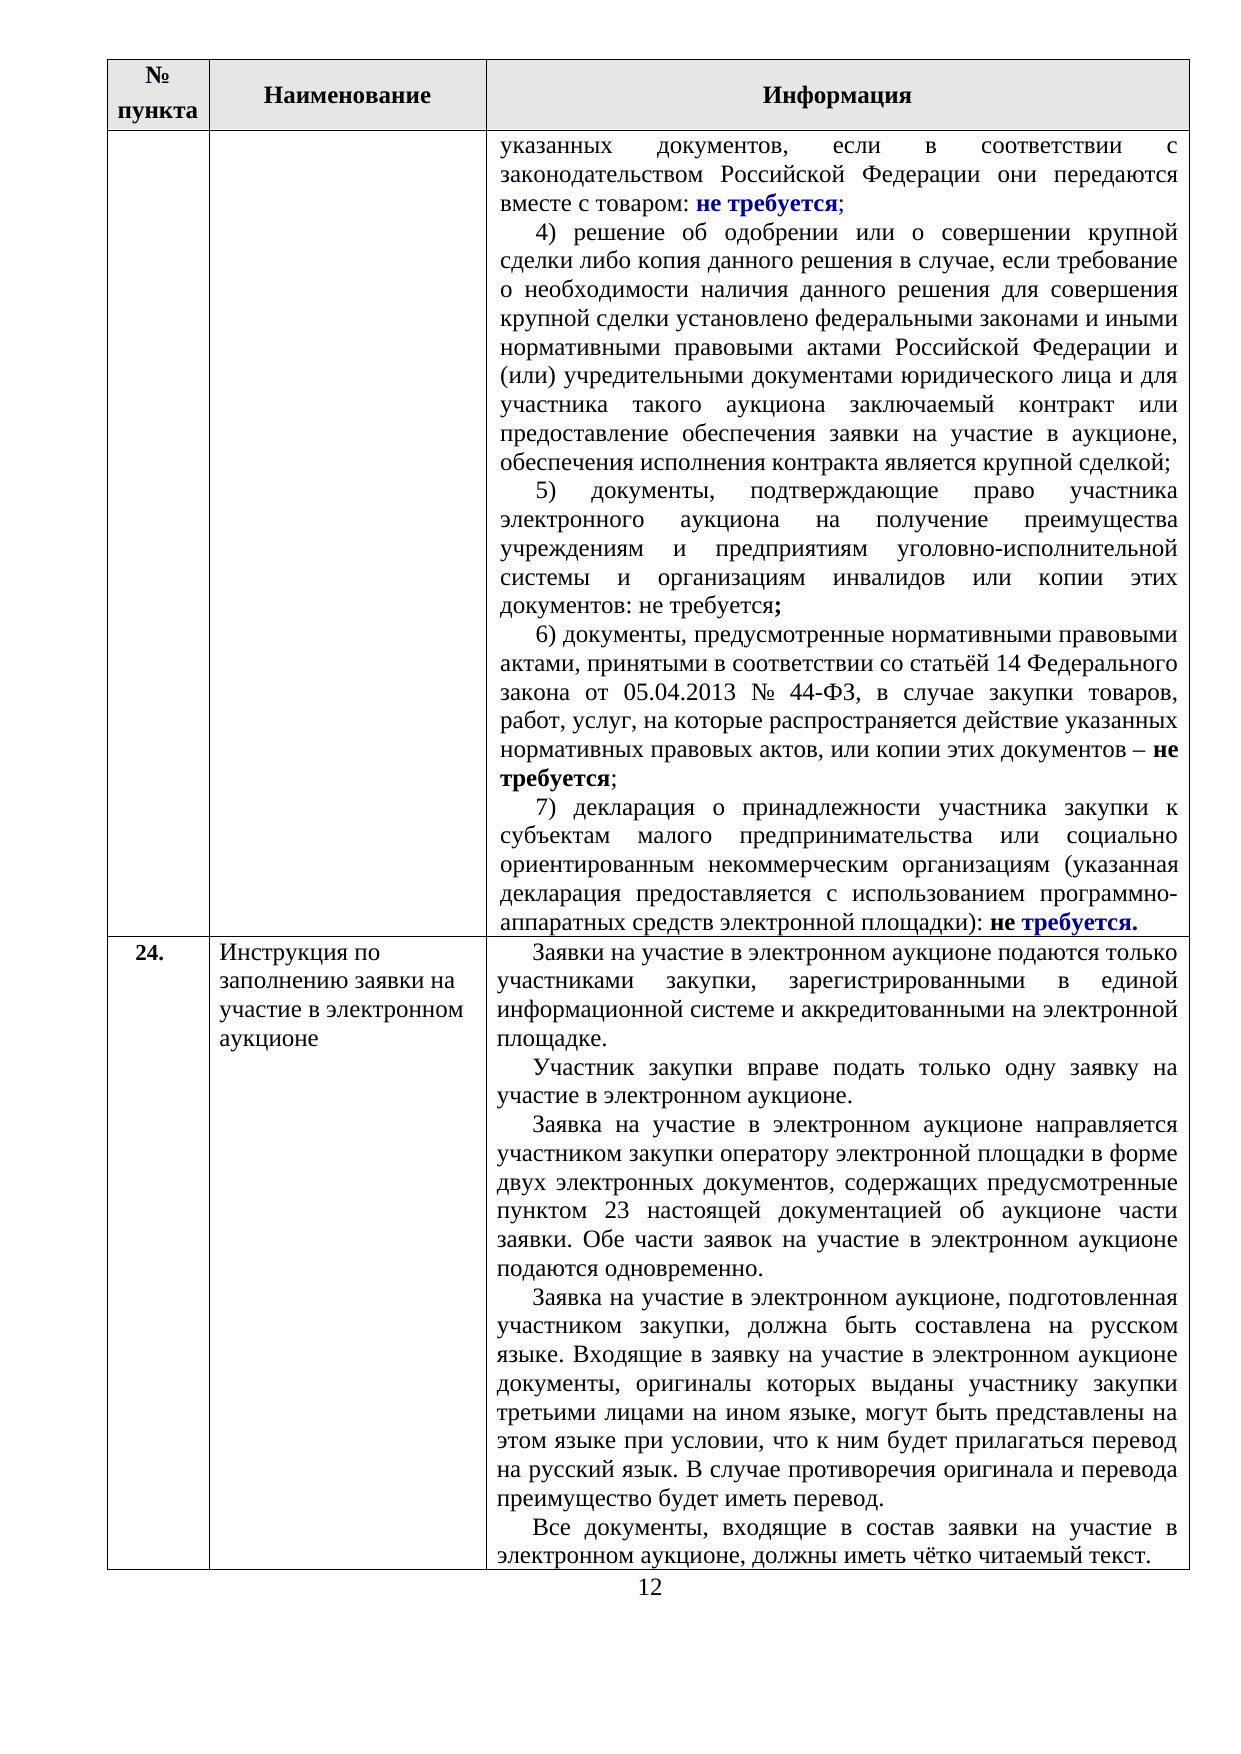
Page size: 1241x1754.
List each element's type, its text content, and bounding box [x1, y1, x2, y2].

table_header Наименование [210, 60, 486, 129]
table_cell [210, 131, 486, 936]
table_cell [487, 131, 1189, 936]
table_header Информация [487, 60, 1189, 129]
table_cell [487, 937, 1189, 1569]
table_cell [108, 131, 209, 936]
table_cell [210, 937, 486, 1569]
table_header № пункта [108, 60, 209, 129]
table_cell [108, 937, 209, 1569]
